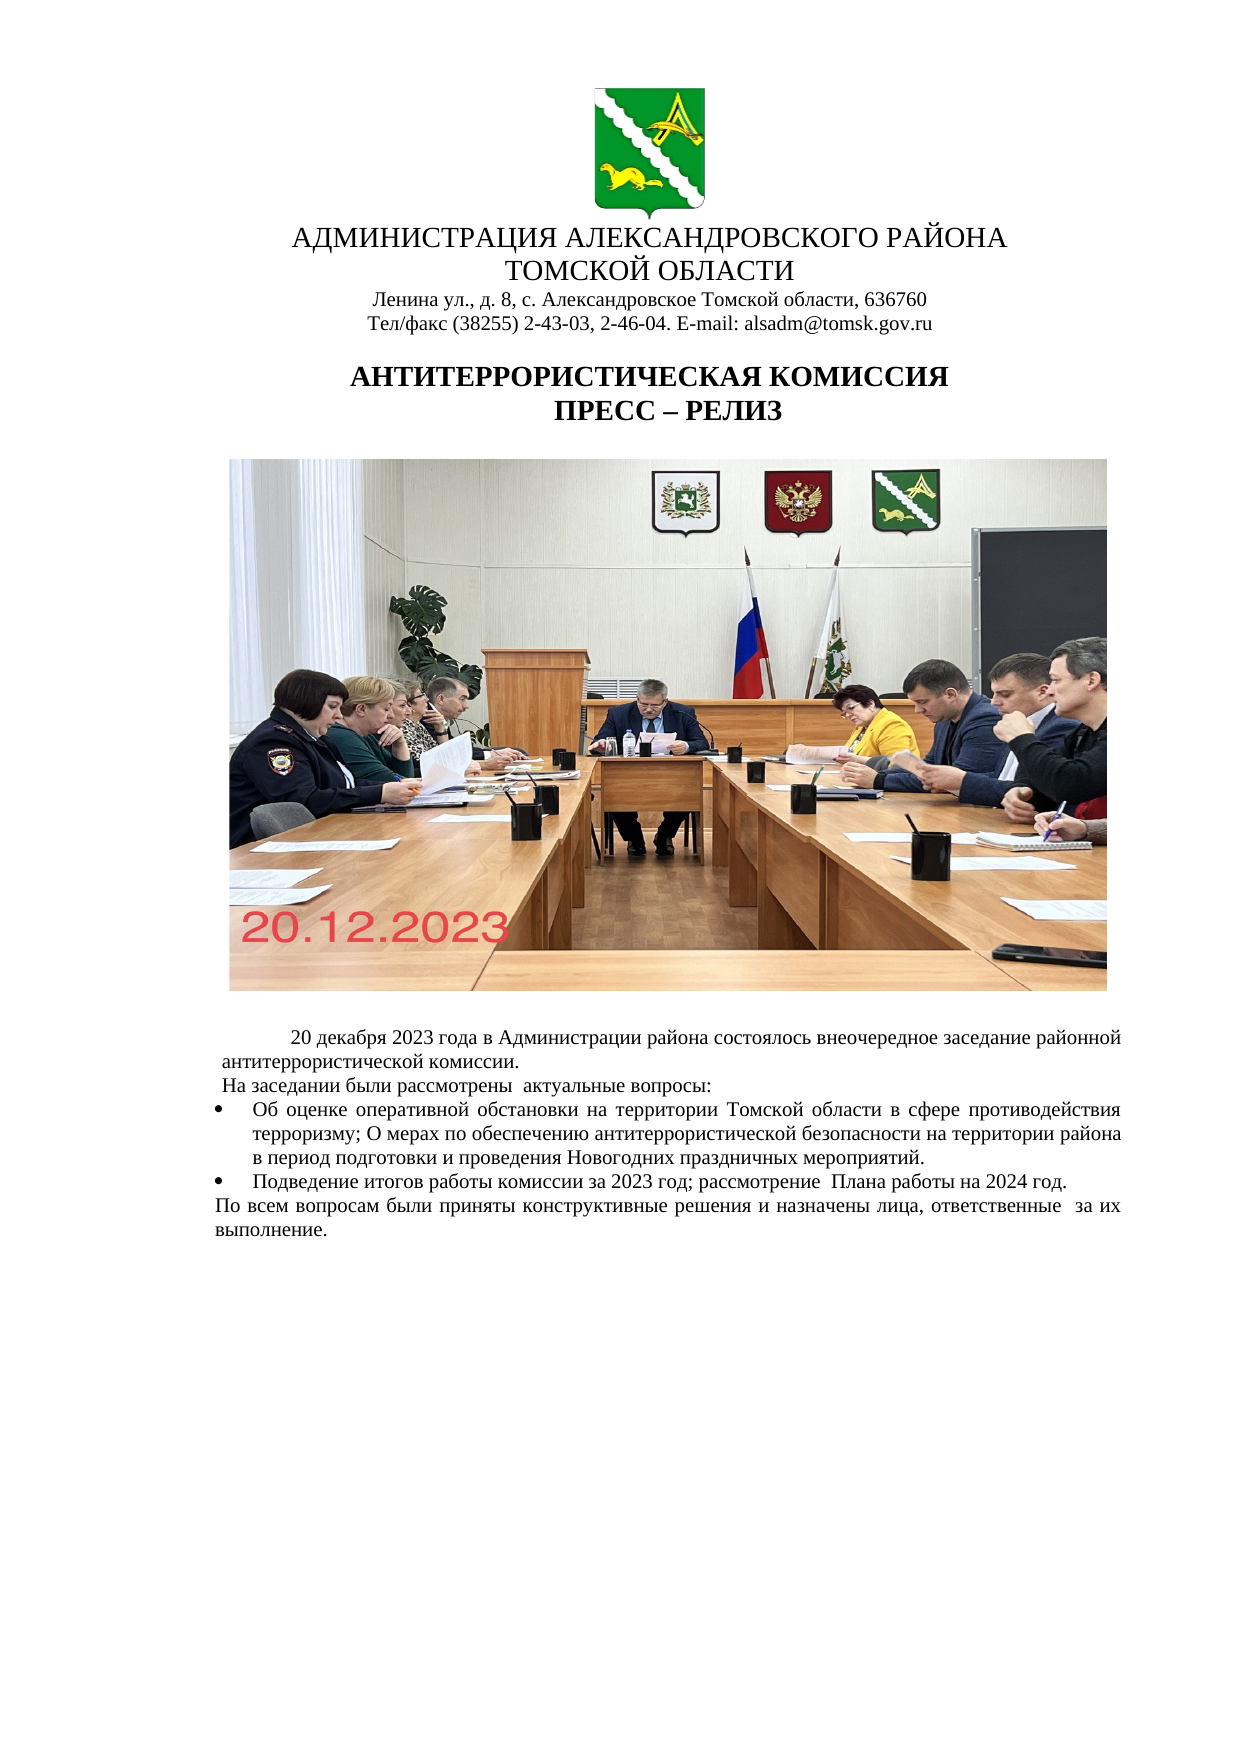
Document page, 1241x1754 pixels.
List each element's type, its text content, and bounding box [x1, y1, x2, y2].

subtitle АДМИНИСТРАЦИЯ АЛЕКСАНДРОВСКОГО РАЙОНА [177, 220, 1122, 253]
text ПРЕСС – РЕЛИЗ [177, 393, 1152, 426]
text Ленина ул., д. 8, с. Александровское Томской области, 636760 [177, 287, 1122, 311]
text 20 декабря 2023 года в Администрации района состоялось внеочередное заседание районной антитеррористической комиссии. [222, 1024, 1122, 1073]
subtitle ТОМСКОЙ ОБЛАСТИ [177, 253, 1122, 287]
text На заседании были рассмотрены актуальные вопросы: [222, 1073, 1122, 1097]
picture [594, 88, 705, 220]
list Об оценке оперативной обстановки на территории Томской области в сфере противодействия терроризму; О мерах по обеспечению антитеррористической безопасности на территории района в период подготовки и проведения Новогодних праздничных мероприятий. [215, 1097, 1122, 1169]
list Подведение итогов работы комиссии за 2023 год; рассмотрение Плана работы на 2024 год. [215, 1169, 1122, 1193]
text Тел/факс (38255) 2-43-03, 2-46-04. E-mail: alsadm@tomsk.gov.ru [177, 311, 1122, 335]
picture [229, 459, 1107, 991]
text АНТИТЕРРОРИСТИЧЕСКАЯ КОМИССИЯ [177, 359, 1122, 393]
text По всем вопросам были приняты конструктивные решения и назначены лица, ответственные за их выполнение. [215, 1193, 1122, 1241]
